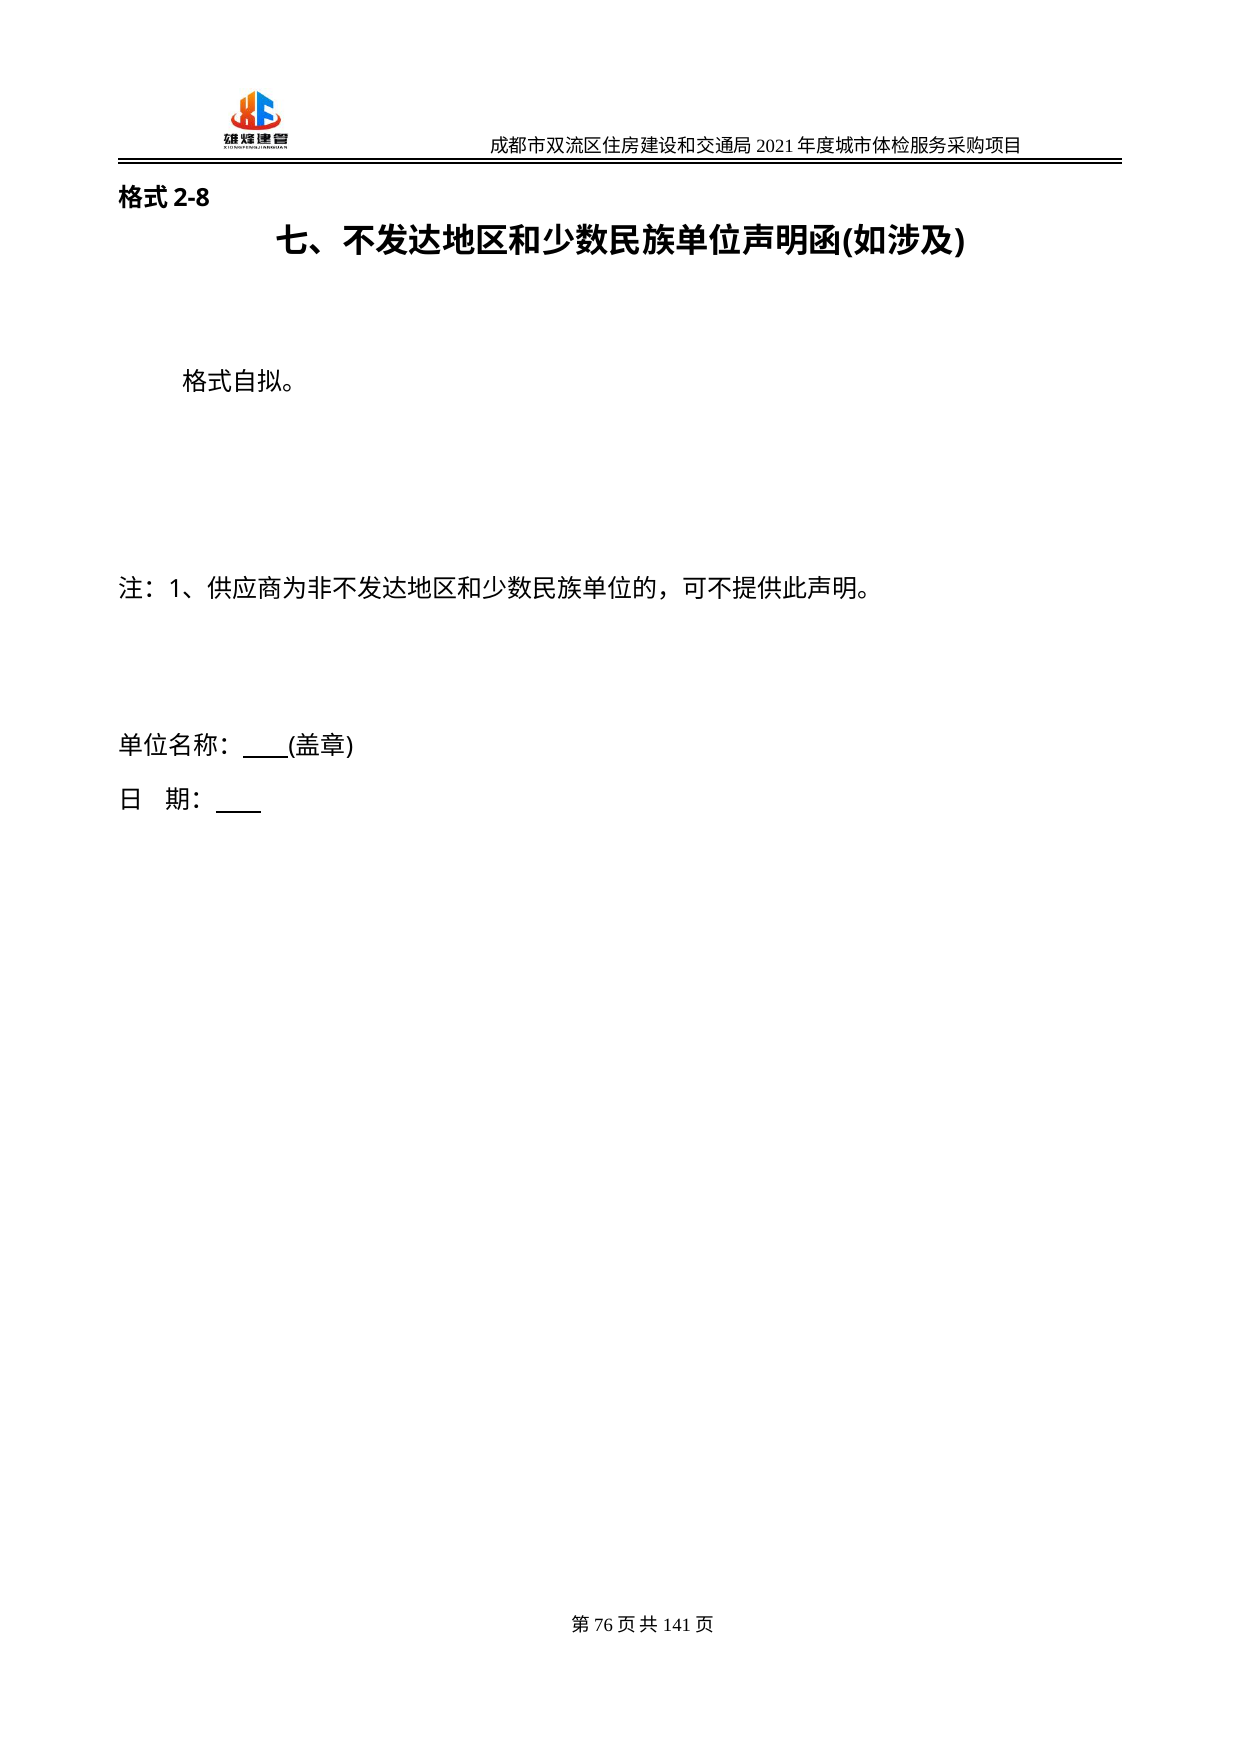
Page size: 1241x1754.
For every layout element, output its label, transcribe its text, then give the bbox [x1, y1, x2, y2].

text 格式2-8 [118, 177, 1122, 213]
text 单位名称： (盖章) [118, 725, 1122, 762]
text 格式自拟。 [170, 361, 1122, 398]
text 注：1、供应商为非不发达地区和少数民族单位的，可不提供此声明。 [118, 569, 1122, 605]
picture [217, 88, 293, 153]
text 日 期： [118, 780, 1122, 816]
text 七、不发达地区和少数民族单位声明函(如涉及) [118, 213, 1122, 262]
